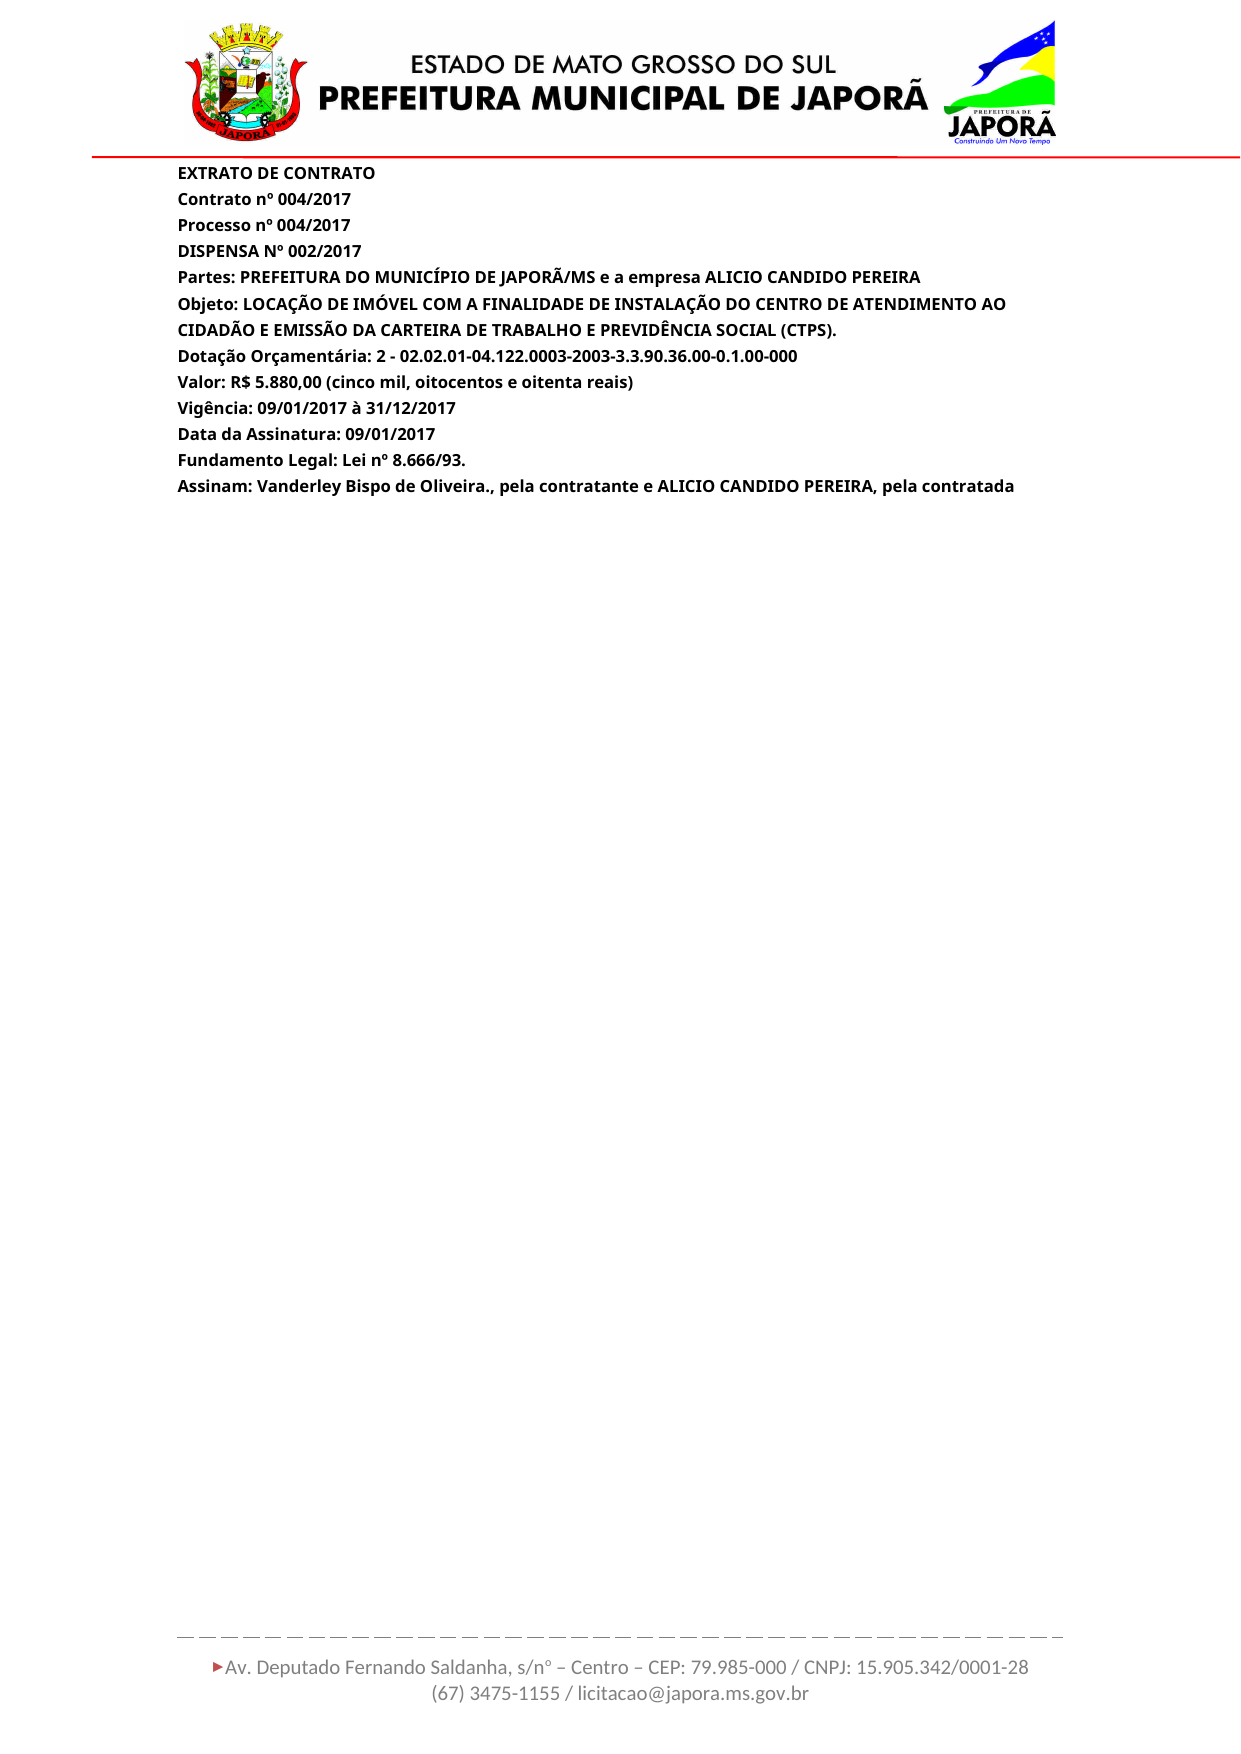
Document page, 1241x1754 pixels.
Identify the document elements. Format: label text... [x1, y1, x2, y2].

text Processo nº 004/2017 [177, 214, 1063, 237]
text Fundamento Legal: Lei nº 8.666/93. [177, 448, 1063, 471]
text Objeto: LOCAÇÃO DE IMÓVEL COM A FINALIDADE DE INSTALAÇÃO DO CENTRO DE ATENDIMENTO AO CIDADÃO E EMISSÃO DA CARTEIRA DE TRABALHO E PREVIDÊNCIA SOCIAL (CTPS). [177, 292, 1063, 341]
text EXTRATO DE CONTRATO [177, 162, 1063, 184]
text Dotação Orçamentária: 2 - 02.02.01-04.122.0003-2003-3.3.90.36.00-0.1.00-000 [177, 344, 1063, 367]
picture [184, 20, 1056, 145]
text DISPENSA Nº 002/2017 [177, 240, 1063, 263]
text Assinam: Vanderley Bispo de Oliveira., pela contratante e ALICIO CANDIDO PEREIRA, pela contratada [177, 474, 1063, 497]
text Data da Assinatura: 09/01/2017 [177, 422, 1063, 445]
text Contrato nº 004/2017 [177, 188, 1063, 211]
text Valor: R$ 5.880,00 (cinco mil, oitocentos e oitenta reais) [177, 370, 1063, 393]
text Vigência: 09/01/2017 à 31/12/2017 [177, 396, 1063, 419]
text Partes: PREFEITURA DO MUNICÍPIO DE JAPORÃ/MS e a empresa ALICIO CANDIDO PEREIRA [177, 266, 1063, 289]
